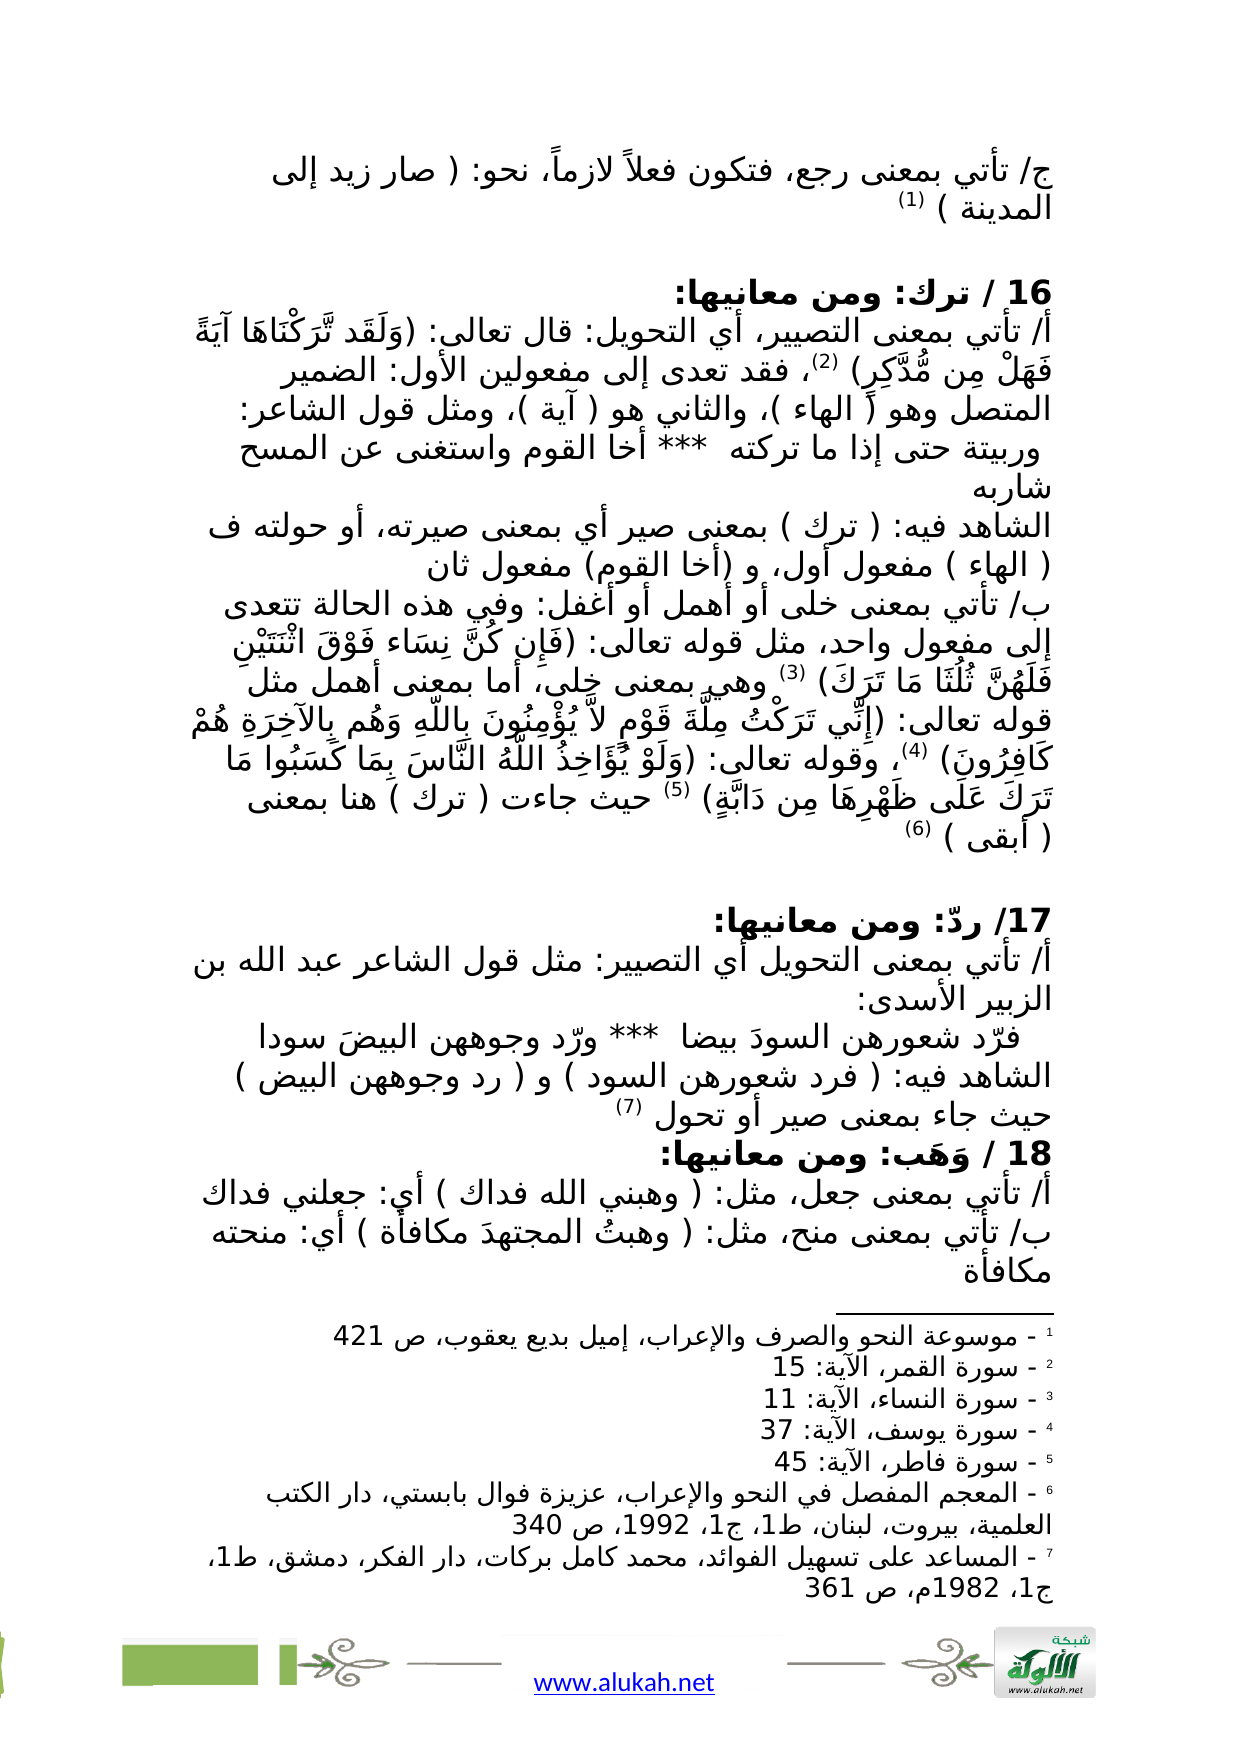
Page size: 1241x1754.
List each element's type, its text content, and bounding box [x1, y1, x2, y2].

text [187, 150, 1053, 228]
text 16 / ترك: ومن معانيها: أ/ تأتي بمعنى التصيير، أي التحويل: قال تعالى: (وَلَقَد تَّرَكْنَاهَا آيَةً فَهَلْ مِن مُّدَّكِرٍ) ()، فقد تعدى إلى مفعولين الأول: الضمير المتصل وهو ( الهاء )، والثاني هو ( آية )، ومثل قول الشاعر: وربيتة حتى إذا ما تركته *** أخا القوم واستغنى عن المسح شاربه الشاهد فيه: ( ترك ) بمعنى صير أي بمعنى صيرته، أو حولته ف ( الهاء ) مفعول أول، و (أخا القوم) مفعول ثان ب/ تأتي بمعنى خلى أو أهمل أو أغفل: وفي هذه الحالة تتعدى إلى مفعول واحد، مثل قوله تعالى: (فَإِن كُنَّ نِسَاء فَوْقَ اثْنَتَيْنِ فَلَهُنَّ ثُلُثَا مَا تَرَكَ) () وهي بمعنى خلى، أما بمعنى أهمل مثل قوله تعالى: (إِنِّي تَرَكْتُ مِلَّةَ قَوْمٍ لاَّ يُؤْمِنُونَ بِاللّهِ وَهُم بِالآخِرَةِ هُمْ كَافِرُونَ) ()، وقوله تعالى: (وَلَوْ يُؤَاخِذُ اللَّهُ النَّاسَ بِمَا كَسَبُوا مَا تَرَكَ عَلَى ظَهْرِهَا مِن دَابَّةٍ) () حيث جاءت ( ترك ) هنا بمعنى ( أبقى ) () [187, 273, 1053, 856]
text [187, 1134, 1053, 1290]
text 17/ ردّ: ومن معانيها: أ/ تأتي بمعنى التحويل أي التصيير: مثل قول الشاعر عبد الله بن الزبير الأسدى: فرّد شعورهن السودَ بيضا *** ورّد وجوههن البيضَ سودا الشاهد فيه: ( فرد شعورهن السود ) و ( رد وجوههن البيض ) حيث جاء بمعنى صير أو تحول () [187, 901, 1053, 1134]
picture [121, 1623, 1097, 1705]
picture [512, 1659, 730, 1700]
